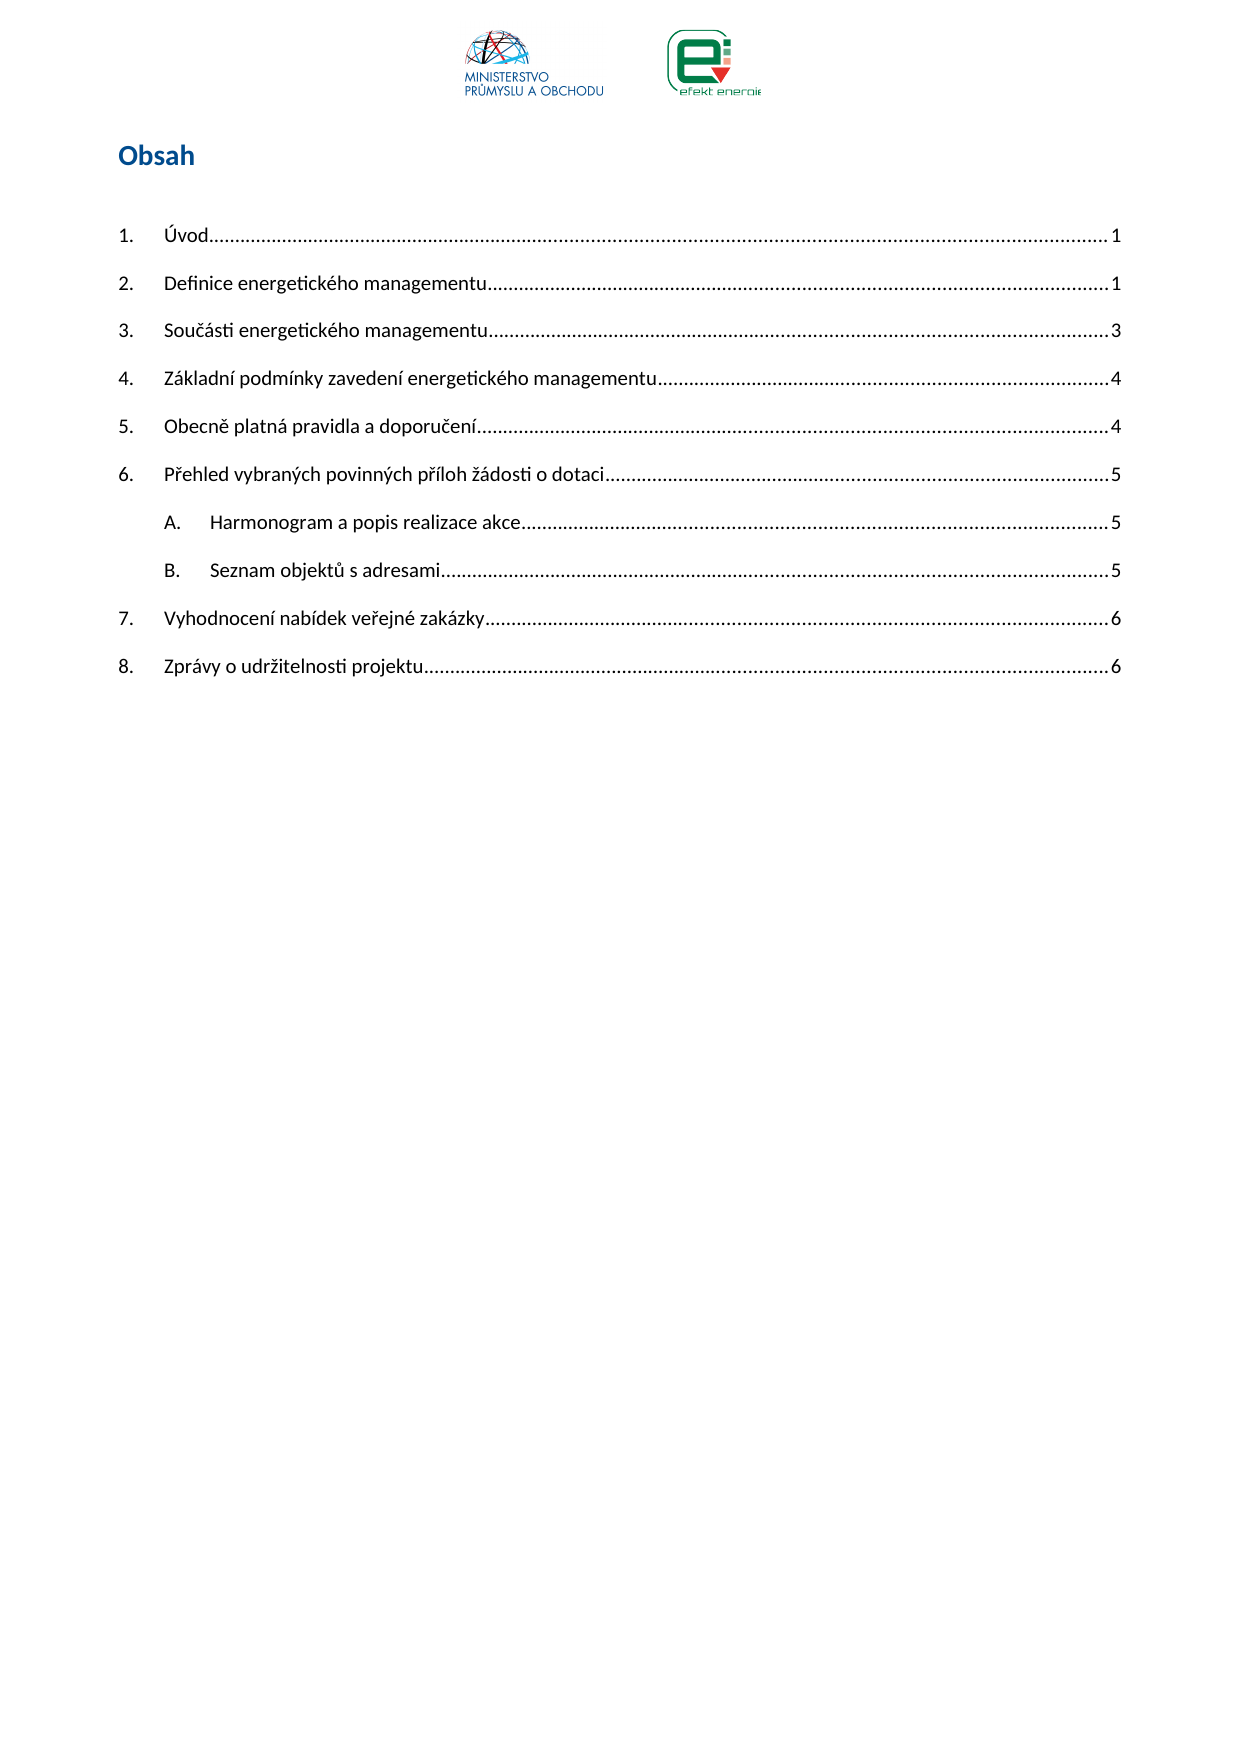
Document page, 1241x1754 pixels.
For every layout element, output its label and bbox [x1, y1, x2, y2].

picture [457, 21, 607, 103]
picture [667, 29, 761, 96]
